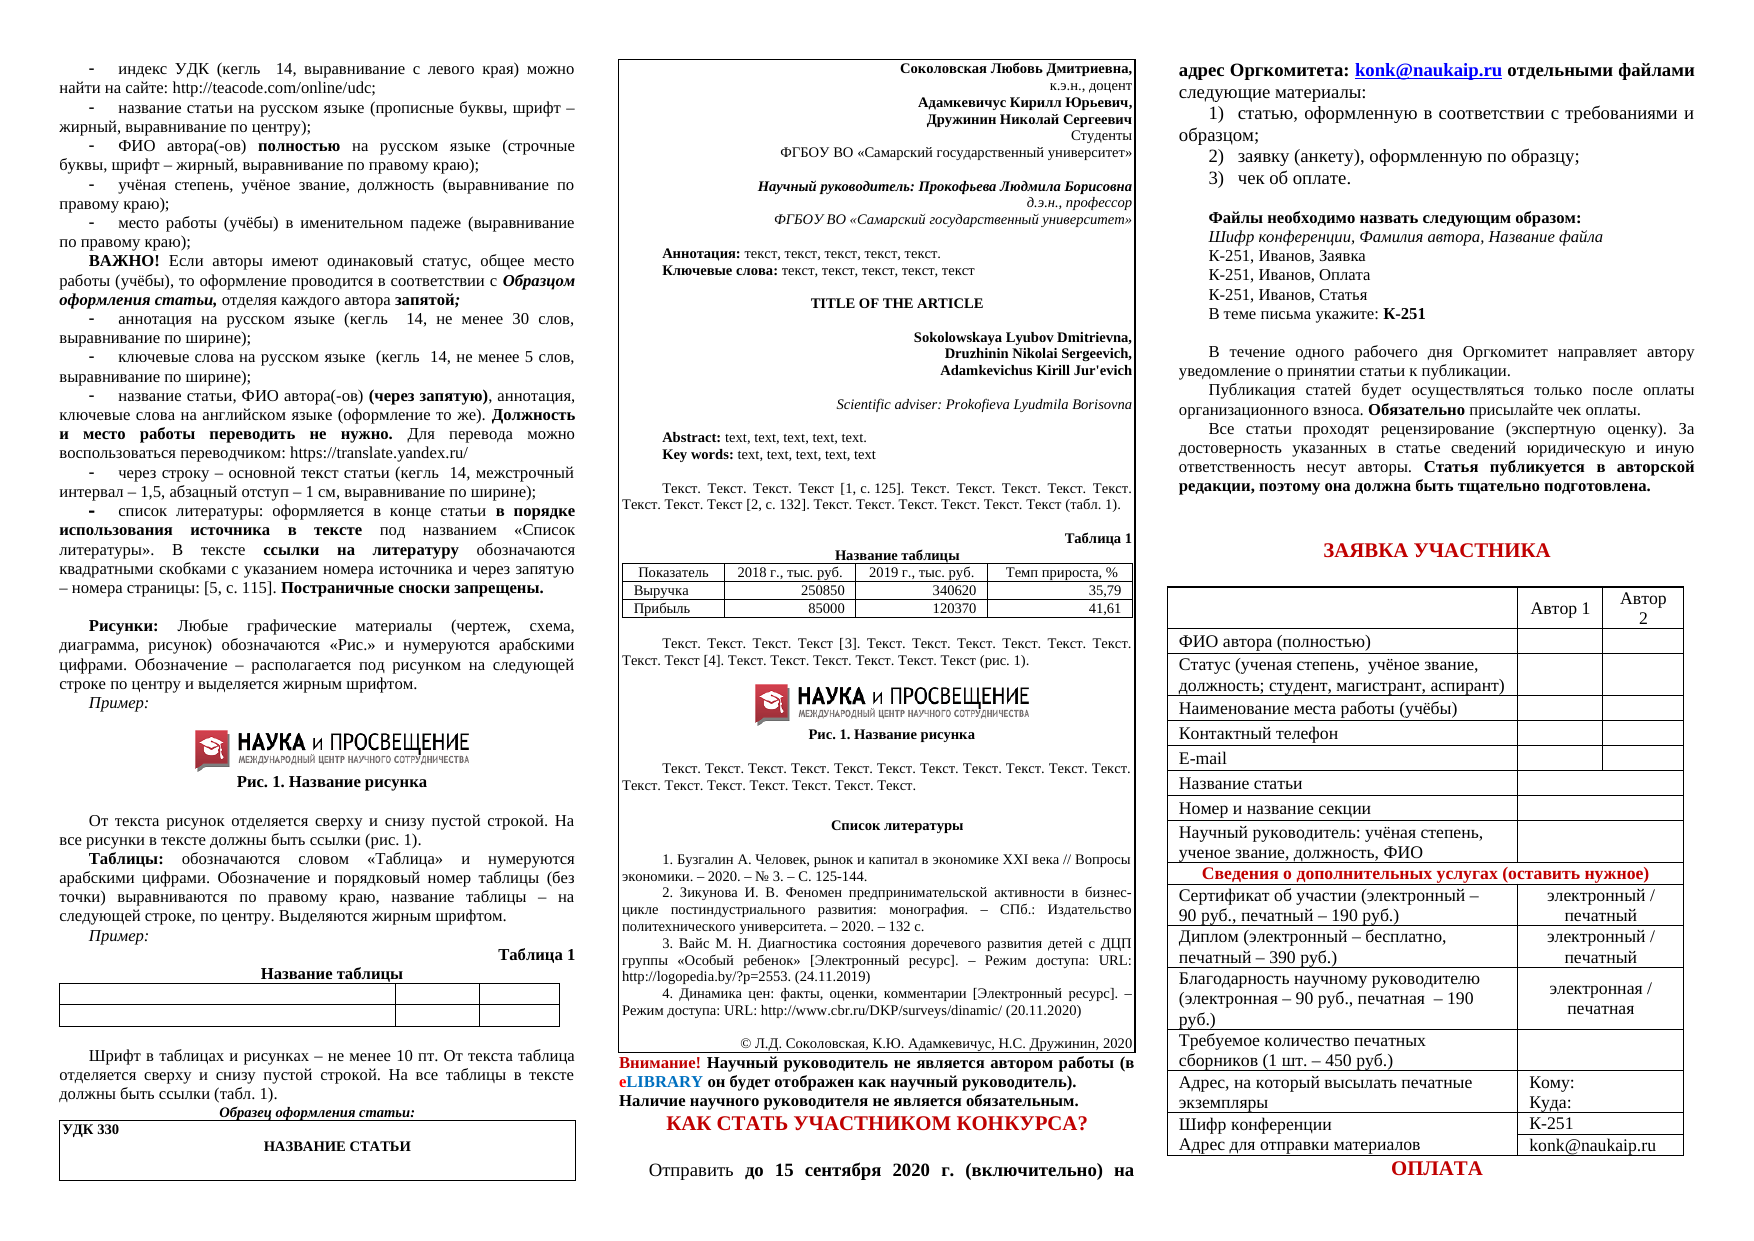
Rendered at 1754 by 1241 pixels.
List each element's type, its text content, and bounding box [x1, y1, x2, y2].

table_header Автор 1 [1518, 588, 1602, 628]
text Таблица 1 [59, 944, 575, 964]
text Рисунки: Любые графические материалы (чертеж, схема, диаграмма, рисунок) обозначаются «Рис.» и нумеруются арабскими цифрами. Обозначение – располагается под рисунком на следующей строке по центру и выделяется жирным шрифтом. [59, 616, 575, 693]
text Наличие научного руководителя не является обязательным. [619, 1091, 1135, 1110]
table_header [1168, 588, 1517, 628]
table_cell К-251 [1518, 1113, 1683, 1133]
picture [755, 684, 1029, 726]
table_cell электронная / печатная [1518, 968, 1683, 1029]
table_cell [1518, 721, 1602, 745]
table_header Автор 2 [1603, 588, 1683, 628]
table_cell Контактный телефон [1168, 721, 1517, 745]
table_cell Статус (ученая степень, учёное звание, должность; студент, магистрант, аспирант) [1168, 654, 1517, 695]
text В течение одного рабочего дня Оргкомитет направляет автору уведомление о принятии статьи к публикации. [1179, 342, 1695, 380]
list аннотация на русском языке (кегль 14, не менее 30 слов, выравнивание по ширине); [59, 309, 575, 347]
text Пример: [59, 925, 575, 944]
text Пример: [59, 693, 575, 712]
table_cell Кому: Куда: [1518, 1071, 1683, 1112]
table_cell Благодарность научному руководителю (электронная – 90 руб., печатная – 190 руб.) [1168, 968, 1517, 1029]
text КАК СТАТЬ УЧАСТНИКОМ КОНКУРСА? [619, 1110, 1135, 1134]
table_cell [1518, 821, 1683, 862]
table_header [396, 984, 479, 1004]
table_cell [1518, 1030, 1683, 1070]
table_cell konk@naukaip.ru [1518, 1135, 1683, 1155]
table_cell [1603, 696, 1683, 720]
table_header [480, 984, 559, 1004]
table_cell ФИО автора (полностью) [1168, 629, 1517, 653]
table_cell Научный руководитель: учёная степень, ученое звание, должность, ФИО [1168, 821, 1517, 862]
text Рис. 1. Название рисунка [59, 772, 575, 791]
list название статьи на русском языке (прописные буквы, шрифт – жирный, выравнивание по центру); [59, 97, 575, 136]
table_cell [480, 1005, 559, 1026]
table_cell Номер и название секции [1168, 796, 1517, 820]
table_cell Сертификат об участии (электронный – 90 руб., печатный – 190 руб.) [1168, 885, 1517, 925]
text ОПЛАТА [1179, 1156, 1695, 1180]
list список литературы: оформляется в конце статьи в порядке использования источника в тексте под названием «Список литературы». В тексте ссылки на литературу обозначаются квадратными скобками с указанием номера источника и через запятую – номера страницы: [5, с. 115]. Постраничные сноски запрещены. [59, 501, 575, 597]
table_cell [1518, 629, 1602, 653]
text Отправить до 15 сентября 2020 г. (включительно) на адрес Оргкомитета: konk@naukaip.ru отдельными файлами следующие материалы: [1179, 59, 1695, 102]
table_cell [1603, 721, 1683, 745]
table_cell [60, 1005, 395, 1026]
text Файлы необходимо назвать следующим образом: [1179, 208, 1695, 227]
table_cell Наименование места работы (учёбы) [1168, 696, 1517, 720]
table_cell Название статьи [1168, 771, 1517, 795]
table_cell Сведения о дополнительных услугах (оставить нужное) [1168, 863, 1683, 883]
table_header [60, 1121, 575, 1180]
table_cell [1518, 796, 1683, 820]
list чек об оплате. [1179, 167, 1695, 188]
list индекс УДК (кегль 14, выравнивание с левого края) можно найти на сайте: http://teacode.com/online/udc; [59, 59, 575, 97]
table_cell E-mail [1168, 746, 1517, 770]
list ФИО автора(-ов) полностью на русском языке (строчные буквы, шрифт – жирный, выравнивание по правому краю); [59, 136, 575, 174]
table_cell электронный / печатный [1518, 885, 1683, 925]
list учёная степень, учёное звание, должность (выравнивание по правому краю); [59, 174, 575, 213]
list название статьи, ФИО автора(-ов) (через запятую), аннотация, ключевые слова на английском языке (оформление то же). Должность и место работы переводить не нужно. Для перевода можно воспользоваться переводчиком: https://translate.yandex.ru/ [59, 386, 575, 462]
list статью, оформленную в соответствии с требованиями и образцом; [1179, 102, 1695, 145]
text ВАЖНО! Если авторы имеют одинаковый статус, общее место работы (учёбы), то оформление проводится в соответствии с Образцом оформления статьи, отделяя каждого автора запятой; [59, 251, 575, 309]
text Внимание! Научный руководитель не является автором работы (в eLIBRARY он будет отображен как научный руководитель). [619, 1053, 1135, 1091]
table_cell [1518, 746, 1602, 770]
table_cell [1518, 771, 1683, 795]
text К-251, Иванов, Статья [1179, 284, 1695, 303]
picture [195, 730, 469, 772]
table_cell [1603, 654, 1683, 695]
text Таблицы: обозначаются словом «Таблица» и нумеруются арабскими цифрами. Обозначение и порядковый номер таблицы (без точки) выравниваются по правому краю, название таблицы – на следующей строке, по центру. Выделяются жирным шрифтом. [59, 849, 575, 925]
table_cell [1603, 746, 1683, 770]
list через строку – основной текст статьи (кегль 14, межстрочный интервал – 1,5, абзацный отступ – 1 см, выравнивание по ширине); [59, 462, 575, 501]
table_header УДК 330 НАЗВАНИЕ СТАТЬИ Соколовская Любовь Дмитриевна, к.э.н., доцент Адамкевичус Кирилл Юрьевич, Дружинин Николай Сергеевич Студенты ФГБОУ ВО «Самарский государственный университет» Научный руководитель: Прокофьева Людмила Борисовна д.э.н., профессор ФГБОУ ВО «Самарский государственный университет» Аннотация: текст, текст, текст, текст, текст. Ключевые слова: текст, текст, текст, текст, текст TITLE OF THE ARTICLE Sokolowskaya Lyubov Dmitrievna, Druzhinin Nikolai Sergeevich, Adamkevichus Kirill Jur'evich Scientific adviser: Prokofieva Lyudmila Borisovna Abstract: text, text, text, text, text. Key words: text, text, text, text, text Текст. Текст. Текст. Текст [1, с. 125]. Текст. Текст. Текст. Текст. Текст. Текст. Текст. Текст [2, с. 132]. Текст. Текст. Текст. Текст. Текст. Текст (табл. 1). Таблица 1 Название таблицы Текст. Текст. Текст. Текст [3]. Текст. Текст. Текст. Текст. Текст. Текст. Текст. Текст [4]. Текст. Текст. Текст. Текст. Текст. Текст (рис. 1). Рис. 1. Название рисунка Текст. Текст. Текст. Текст. Текст. Текст. Текст. Текст. Текст. Текст. Текст. Текст. Текст. Текст. Текст. Текст. Текст. Текст. Список литературы 1. Бузгалин А. Человек, рынок и капитал в экономике XXI века // Вопросы экономики. – 2020. – № 3. – С. 125-144. 2. Зикунова И. В. Феномен предпринимательской активности в бизнес-цикле постиндустриального развития: монография. – СПб.: Издательство политехнического университета. – 2020. – 132 с. 3. Вайс М. Н. Диагностика состояния доречевого развития детей с ДЦП группы «Особый ребенок» [Электронный ресурс]. – Режим доступа: URL: http://logopedia.by/?p=2553. (24.11.2019) 4. Динамика цен: факты, оценки, комментарии [Электронный ресурс]. – Режим доступа: URL: http://www.cbr.ru/DKP/surveys/dinamic/ (20.11.2020) © Л.Д. Соколовская, К.Ю. Адамкевичус, Н.С. Дружинин, 2020 [619, 60, 1134, 1052]
text К-251, Иванов, Оплата [1179, 265, 1695, 284]
text Все статьи проходят рецензирование (экспертную оценку). За достоверность указанных в статье сведений юридическую и иную ответственность несут авторы. Статья публикуется в авторской редакции, поэтому она должна быть тщательно подготовлена. [1179, 418, 1695, 495]
table_header [60, 984, 395, 1004]
text Шифр конференции, Фамилия автора, Название файла [1179, 227, 1695, 246]
table_cell [1603, 629, 1683, 653]
text Образец оформления статьи: [59, 1103, 575, 1120]
table_cell Адрес, на который высылать печатные экземпляры [1168, 1071, 1517, 1112]
list место работы (учёбы) в именительном падеже (выравнивание по правому краю); [59, 213, 575, 251]
text От текста рисунок отделяется сверху и снизу пустой строкой. На все рисунки в тексте должны быть ссылки (рис. 1). [59, 810, 575, 849]
list ключевые слова на русском языке (кегль 14, не менее 5 слов, выравнивание по ширине); [59, 347, 575, 386]
text ЗАЯВКА УЧАСТНИКА [1179, 538, 1695, 562]
list заявку (анкету), оформленную по образцу; [1179, 145, 1695, 167]
table_cell [1518, 654, 1602, 695]
text Название таблицы [59, 964, 575, 983]
text Публикация статей будет осуществляться только после оплаты организационного взноса. Обязательно присылайте чек оплаты. [1179, 380, 1695, 418]
text В теме письма укажите: К-251 [1179, 303, 1695, 323]
table_cell [1518, 696, 1602, 720]
text Шрифт в таблицах и рисунках – не менее 10 пт. От текста таблица отделяется сверху и снизу пустой строкой. На все таблицы в тексте должны быть ссылки (табл. 1). [59, 1046, 575, 1103]
table_cell Требуемое количество печатных сборников (1 шт. – 450 руб.) [1168, 1030, 1517, 1070]
table_cell Шифр конференции Адрес для отправки материалов [1168, 1113, 1517, 1155]
text К-251, Иванов, Заявка [1179, 246, 1695, 265]
table_cell Диплом (электронный – бесплатно, печатный – 390 руб.) [1168, 926, 1517, 967]
text Отправить до 15 сентября 2020 г. (включительно) на адрес Оргкомитета: konk@naukaip.ru отдельными файлами следующие материалы: [619, 1158, 1135, 1180]
table_cell электронный / печатный [1518, 926, 1683, 967]
table_cell [396, 1005, 479, 1026]
